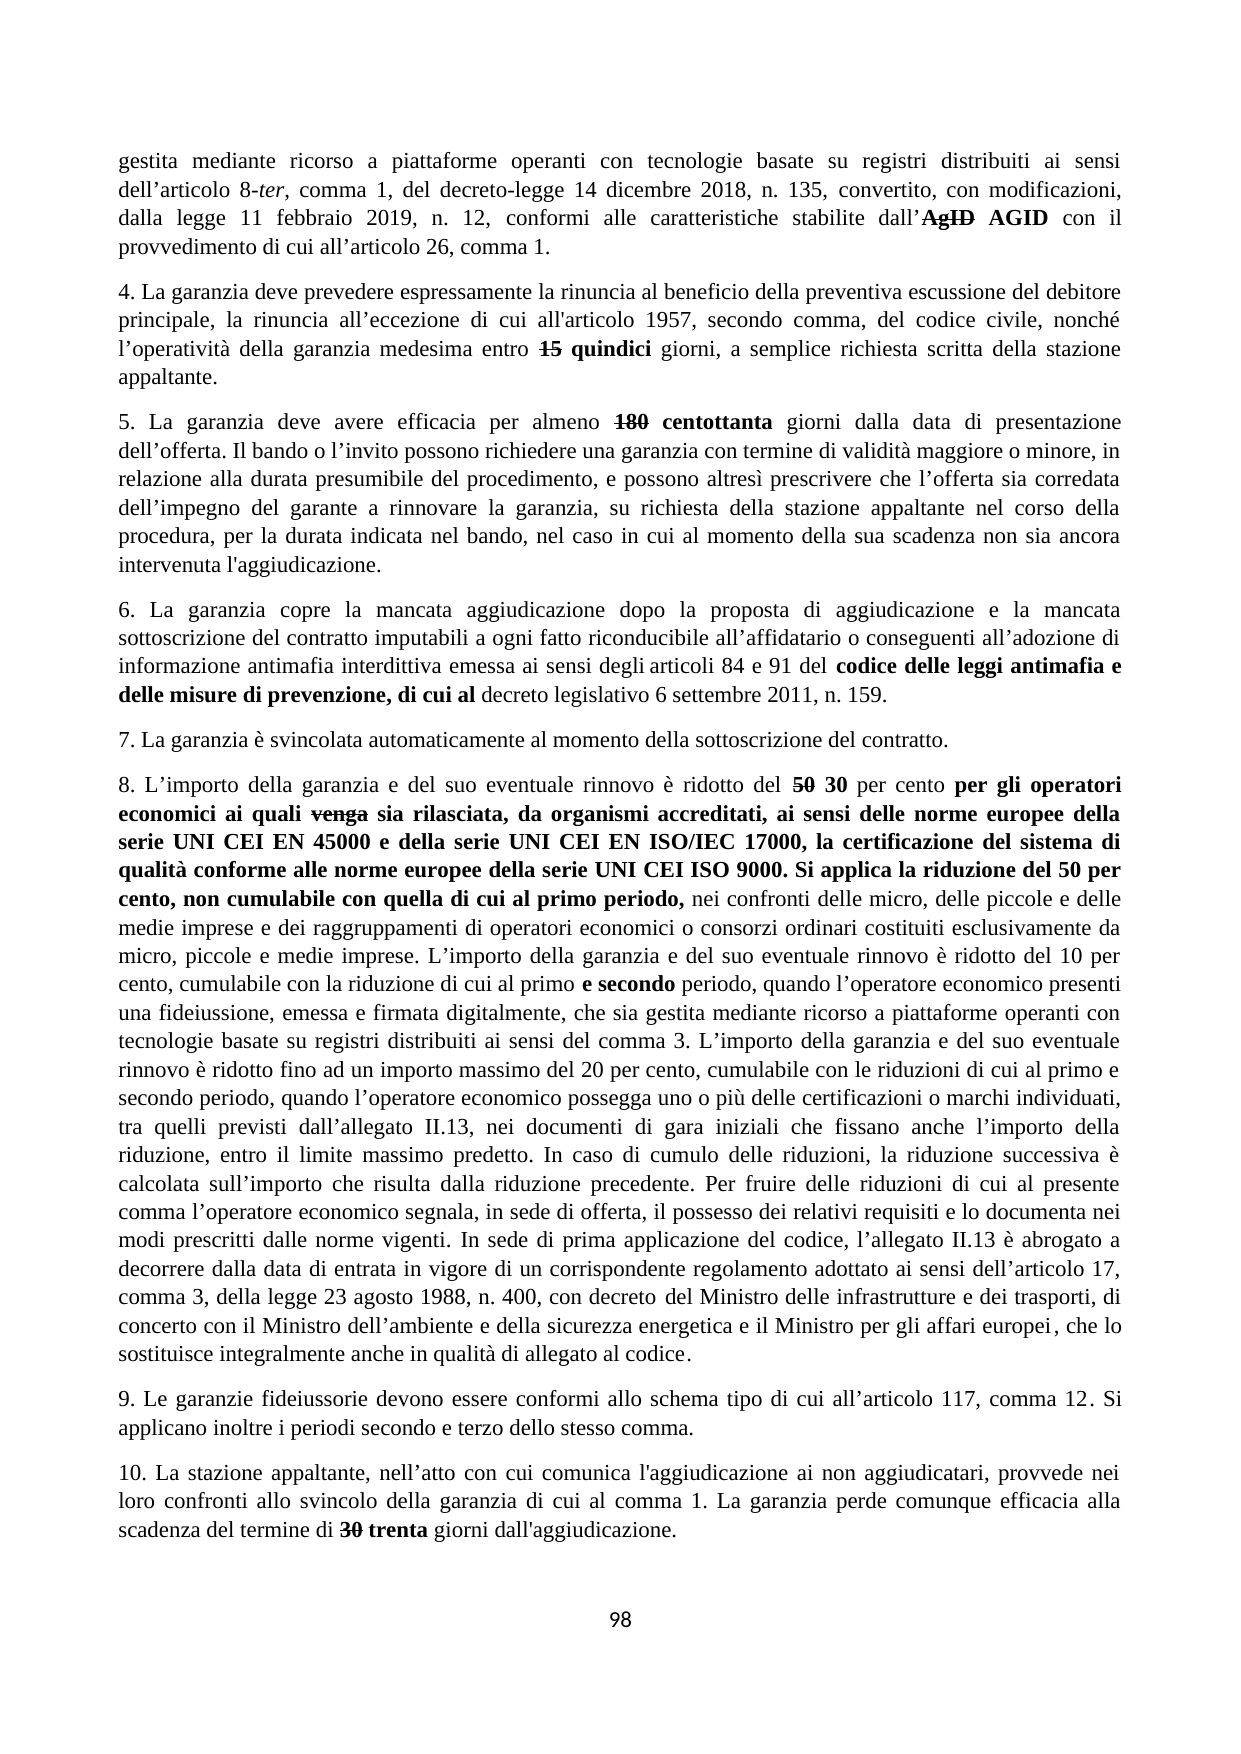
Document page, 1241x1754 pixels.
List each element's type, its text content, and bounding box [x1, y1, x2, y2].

text 7. La garanzia è svincolata automaticamente al momento della sottoscrizione del contratto. [118, 726, 1122, 752]
text 5. La garanzia deve avere efficacia per almeno 180 centottanta giorni dalla data di presentazione dell’offerta. Il bando o l’invito possono richiedere una garanzia con termine di validità maggiore o minore, in relazione alla durata presumibile del procedimento, e possono altresì prescrivere che l’offerta sia corredata dell’impegno del garante a rinnovare la garanzia, su richiesta della stazione appaltante nel corso della procedura, per la durata indicata nel bando, nel caso in cui al momento della sua scadenza non sia ancora intervenuta l'aggiudicazione. [118, 408, 1122, 577]
text 4. La garanzia deve prevedere espressamente la rinuncia al beneficio della preventiva escussione del debitore principale, la rinuncia all’eccezione di cui all'articolo 1957, secondo comma, del codice civile, nonché l’operatività della garanzia medesima entro 15 quindici giorni, a semplice richiesta scritta della stazione appaltante. [118, 278, 1122, 390]
text 9. Le garanzie fideiussorie devono essere conformi allo schema tipo di cui all’articolo 117, comma 12. Si applicano inoltre i periodi secondo e terzo dello stesso comma. [118, 1385, 1122, 1440]
text 10. La stazione appaltante, nell’atto con cui comunica l'aggiudicazione ai non aggiudicatari, provvede nei loro confronti allo svincolo della garanzia di cui al comma 1. La garanzia perde comunque efficacia alla scadenza del termine di 30 trenta giorni dall'aggiudicazione. [118, 1459, 1122, 1542]
text 8. L’importo della garanzia e del suo eventuale rinnovo è ridotto del 50 30 per cento per gli operatori economici ai quali venga sia rilasciata, da organismi accreditati, ai sensi delle norme europee della serie UNI CEI EN 45000 e della serie UNI CEI EN ISO/IEC 17000, la certificazione del sistema di qualità conforme alle norme europee della serie UNI CEI ISO 9000. Si applica la riduzione del 50 per cento, non cumulabile con quella di cui al primo periodo, nei confronti delle micro, delle piccole e delle medie imprese e dei raggruppamenti di operatori economici o consorzi ordinari costituiti esclusivamente da micro, piccole e medie imprese. L’importo della garanzia e del suo eventuale rinnovo è ridotto del 10 per cento, cumulabile con la riduzione di cui al primo e secondo periodo, quando l’operatore economico presenti una fideiussione, emessa e firmata digitalmente, che sia gestita mediante ricorso a piattaforme operanti con tecnologie basate su registri distribuiti ai sensi del comma 3. L’importo della garanzia e del suo eventuale rinnovo è ridotto fino ad un importo massimo del 20 per cento, cumulabile con le riduzioni di cui al primo e secondo periodo, quando l’operatore economico possegga uno o più delle certificazioni o marchi individuati, tra quelli previsti dall’allegato II.13, nei documenti di gara iniziali che fissano anche l’importo della riduzione, entro il limite massimo predetto. In caso di cumulo delle riduzioni, la riduzione successiva è calcolata sull’importo che risulta dalla riduzione precedente. Per fruire delle riduzioni di cui al presente comma l’operatore economico segnala, in sede di offerta, il possesso dei relativi requisiti e lo documenta nei modi prescritti dalle norme vigenti. In sede di prima applicazione del codice, l’allegato II.13 è abrogato a decorrere dalla data di entrata in vigore di un corrispondente regolamento adottato ai sensi dell’articolo 17, comma 3, della legge 23 agosto 1988, n. 400, con decreto del Ministro delle infrastrutture e dei trasporti, di concerto con il Ministro dell’ambiente e della sicurezza energetica e il Ministro per gli affari europei, che lo sostituisce integralmente anche in qualità di allegato al codice. [118, 771, 1122, 1367]
text 6. La garanzia copre la mancata aggiudicazione dopo la proposta di aggiudicazione e la mancata sottoscrizione del contratto imputabili a ogni fatto riconducibile all’affidatario o conseguenti all’adozione di informazione antimafia interdittiva emessa ai sensi degli articoli 84 e 91 del codice delle leggi antimafia e delle misure di prevenzione, di cui al decreto legislativo 6 settembre 2011, n. 159. [118, 596, 1122, 707]
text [118, 148, 1122, 259]
